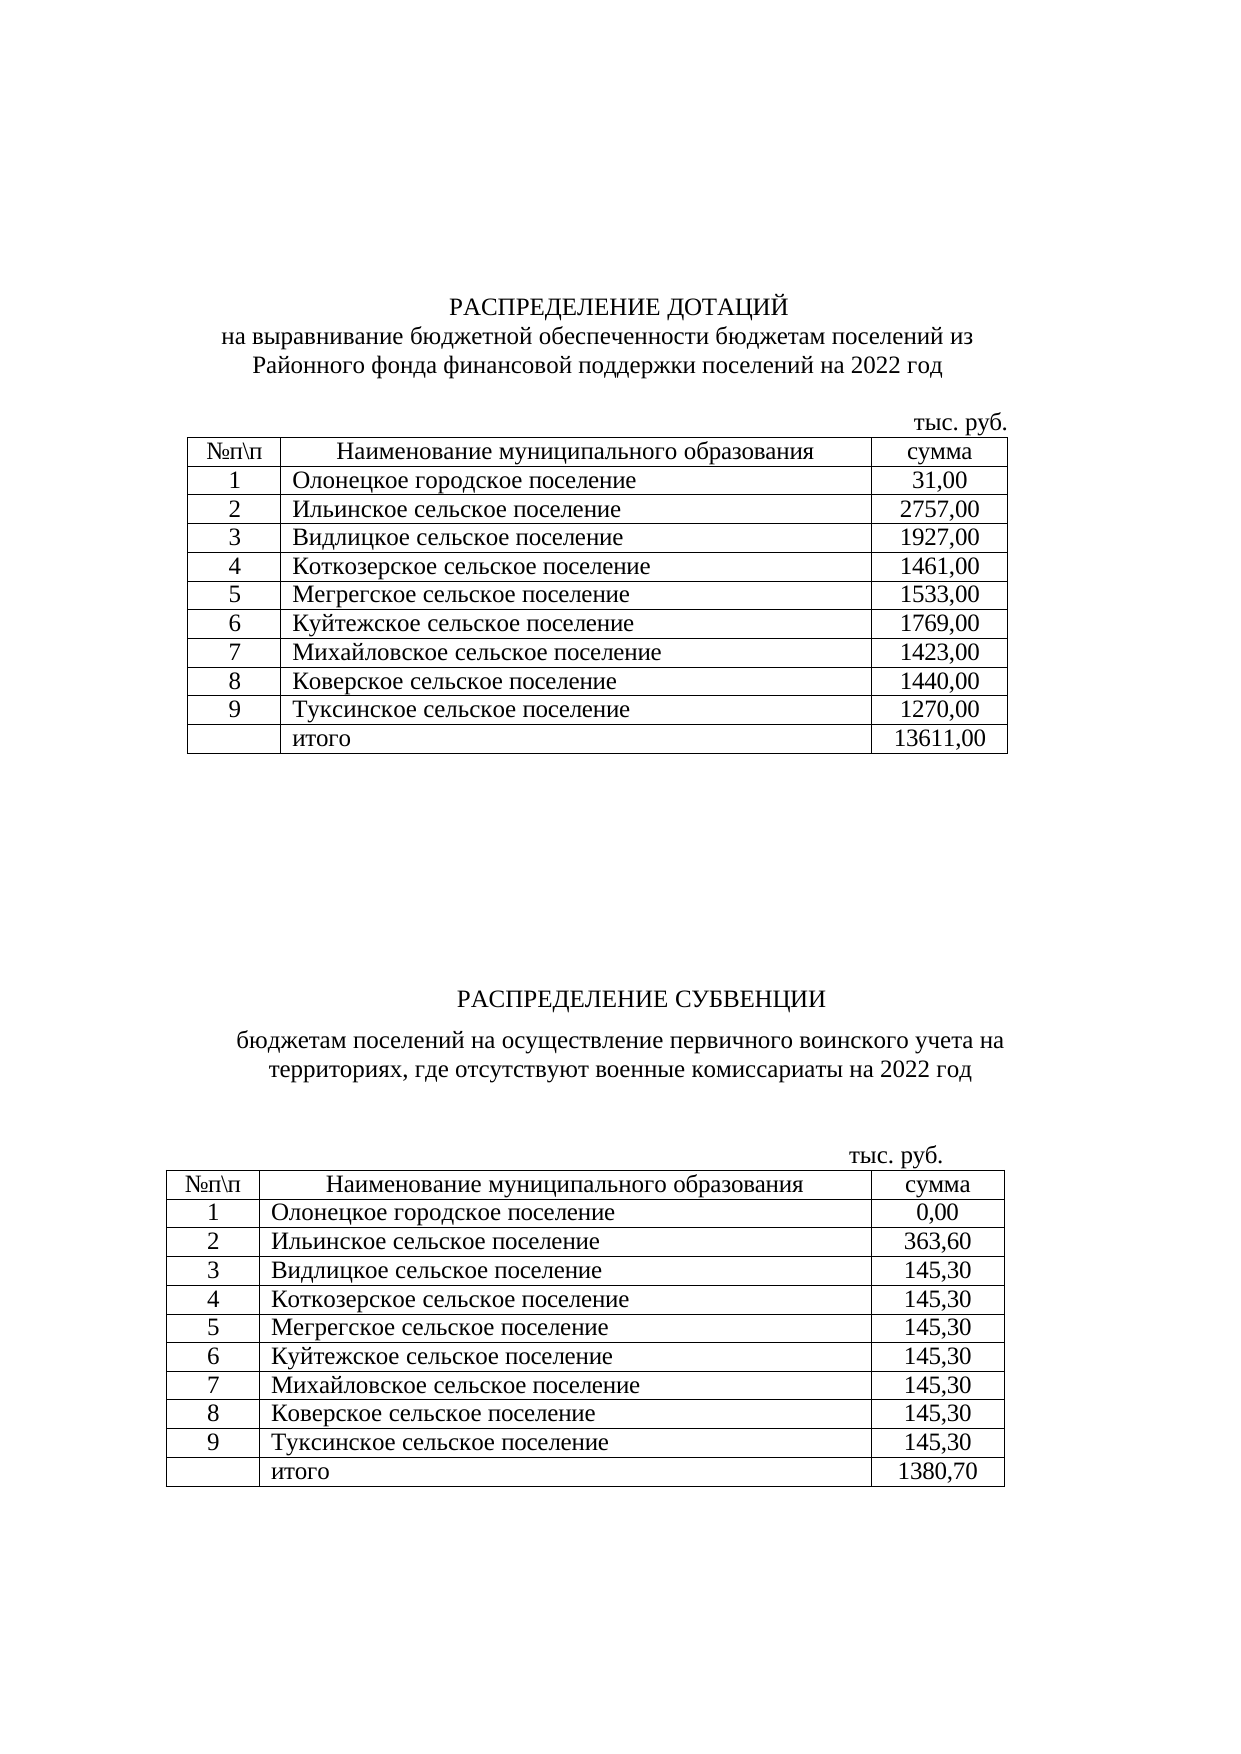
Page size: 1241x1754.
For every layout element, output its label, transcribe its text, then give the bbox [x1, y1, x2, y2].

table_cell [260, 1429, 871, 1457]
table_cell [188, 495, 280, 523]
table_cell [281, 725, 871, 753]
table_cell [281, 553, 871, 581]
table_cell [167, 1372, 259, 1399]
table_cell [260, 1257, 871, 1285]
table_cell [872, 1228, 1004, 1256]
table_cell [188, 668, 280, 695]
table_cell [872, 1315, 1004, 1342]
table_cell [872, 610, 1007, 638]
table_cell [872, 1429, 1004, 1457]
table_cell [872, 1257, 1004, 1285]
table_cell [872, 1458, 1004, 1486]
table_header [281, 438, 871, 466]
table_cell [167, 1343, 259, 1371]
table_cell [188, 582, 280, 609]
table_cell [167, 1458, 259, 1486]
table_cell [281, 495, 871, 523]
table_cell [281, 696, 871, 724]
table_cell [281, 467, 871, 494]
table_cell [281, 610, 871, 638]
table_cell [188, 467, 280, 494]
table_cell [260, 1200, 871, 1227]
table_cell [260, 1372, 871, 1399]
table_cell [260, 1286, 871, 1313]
text на выравнивание бюджетной обеспеченности бюджетам поселений из Районного фонда финансовой поддержки поселений на 2022 год [221, 321, 1079, 379]
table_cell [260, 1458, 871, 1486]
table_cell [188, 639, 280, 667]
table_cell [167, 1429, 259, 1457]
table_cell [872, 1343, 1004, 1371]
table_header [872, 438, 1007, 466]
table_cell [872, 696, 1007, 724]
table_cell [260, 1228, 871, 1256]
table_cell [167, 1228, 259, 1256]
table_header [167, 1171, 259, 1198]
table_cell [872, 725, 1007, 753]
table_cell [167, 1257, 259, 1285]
subtitle РАСПРЕДЕЛЕНИЕ СУБВЕНЦИИ [457, 984, 1163, 1012]
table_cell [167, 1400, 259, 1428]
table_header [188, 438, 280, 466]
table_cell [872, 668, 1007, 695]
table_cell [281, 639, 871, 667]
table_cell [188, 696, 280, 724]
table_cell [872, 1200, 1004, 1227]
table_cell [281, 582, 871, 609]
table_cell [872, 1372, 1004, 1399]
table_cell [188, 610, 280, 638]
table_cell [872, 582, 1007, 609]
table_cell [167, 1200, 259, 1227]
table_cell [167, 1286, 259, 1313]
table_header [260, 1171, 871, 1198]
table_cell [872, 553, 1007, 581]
subtitle РАСПРЕДЕЛЕНИЕ ДОТАЦИЙ [449, 292, 1163, 321]
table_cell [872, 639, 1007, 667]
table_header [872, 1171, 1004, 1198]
text тыс. руб. [154, 407, 1008, 436]
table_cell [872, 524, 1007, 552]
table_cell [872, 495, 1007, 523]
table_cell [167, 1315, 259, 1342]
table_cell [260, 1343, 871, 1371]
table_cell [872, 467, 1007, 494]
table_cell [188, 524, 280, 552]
text бюджетам поселений на осуществление первичного воинского учета на территориях, где отсутствуют военные комиссариаты на 2022 год [236, 1025, 1137, 1083]
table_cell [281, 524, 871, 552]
text тыс. руб. [154, 1140, 943, 1169]
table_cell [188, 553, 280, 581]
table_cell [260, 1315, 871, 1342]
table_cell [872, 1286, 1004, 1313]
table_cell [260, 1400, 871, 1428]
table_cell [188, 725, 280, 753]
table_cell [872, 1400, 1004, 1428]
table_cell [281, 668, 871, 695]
